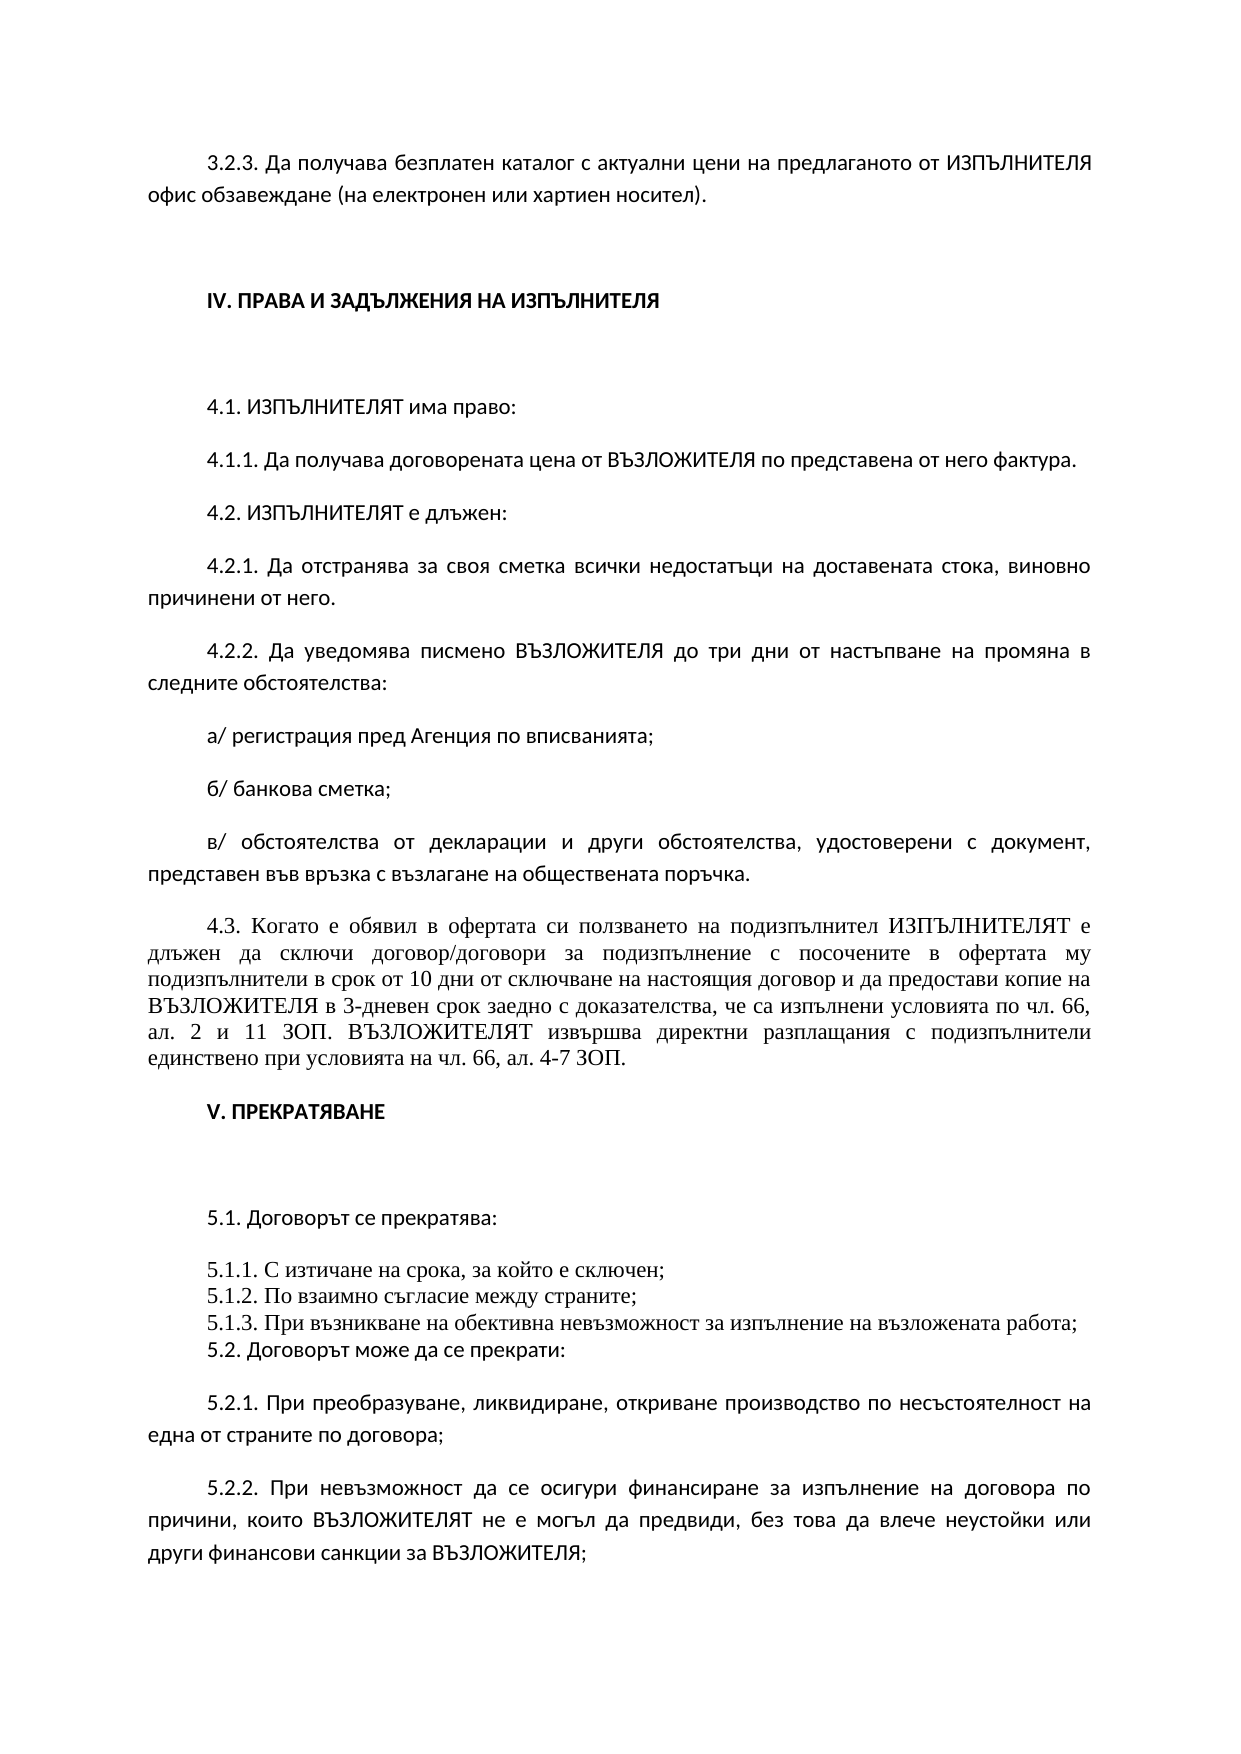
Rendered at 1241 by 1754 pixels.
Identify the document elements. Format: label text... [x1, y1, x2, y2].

text 5.1.2. По взаимно съгласие между страните; [148, 1282, 1093, 1309]
text 5.2.2. При невъзможност да се осигури финансиране за изпълнение на договора по причини, които ВЪЗЛОЖИТЕЛЯТ не е могъл да предвиди, без това да влече неустойки или други финансови санкции за ВЪЗЛОЖИТЕЛЯ; [148, 1473, 1093, 1566]
text 5.1.1. С изтичане на срока, за който е сключен; [148, 1256, 1093, 1282]
text 4.2. ИЗПЪЛНИТЕЛЯТ е длъжен: [148, 498, 1093, 526]
text 5.2.1. При преобразуване, ликвидиране, откриване производство по несъстоятелност на една от страните по договора; [148, 1388, 1093, 1448]
text 4.1.1. Да получава договорената цена от ВЪЗЛОЖИТЕЛЯ по представена от него фактура. [148, 445, 1093, 473]
text а/ регистрация пред Агенция по вписванията; [148, 721, 1093, 749]
text б/ банкова сметка; [148, 774, 1093, 802]
text 5.2. Договорът може да се прекрати: [148, 1335, 1093, 1363]
text 5.1.3. При възникване на обективна невъзможност за изпълнение на възложената работа; [148, 1309, 1093, 1335]
text в/ обстоятелства от декларации и други обстоятелства, удостоверени с документ, представен във връзка с възлагане на обществената поръчка. [148, 827, 1093, 888]
text V. ПРЕКРАТЯВАНЕ [148, 1097, 1093, 1125]
text 3.2.3. Да получава безплатен каталог с актуални цени на предлаганото от ИЗПЪЛНИТЕЛЯ офис обзавеждане (на електронен или хартиен носител). [148, 148, 1093, 208]
text 4.1. ИЗПЪЛНИТЕЛЯТ има право: [148, 392, 1093, 420]
text 5.1. Договорът се прекратява: [148, 1203, 1093, 1231]
text 4.3. Когато е обявил в офертата си ползването на подизпълнител ИЗПЪЛНИТЕЛЯТ е длъжен да сключи договор/договори за подизпълнение с посочените в офертата му подизпълнители в срок от 10 дни от сключване на настоящия договор и да предостави копие на ВЪЗЛОЖИТЕЛЯ в 3-дневен срок заедно с доказателства, че са изпълнени условията по чл. 66, ал. 2 и 11 ЗОП. ВЪЗЛОЖИТЕЛЯТ извършва директни разплащания с подизпълнители единствено при условията на чл. 66, ал. 4-7 ЗОП. [148, 913, 1093, 1071]
text 4.2.2. Да уведомява писмено ВЪЗЛОЖИТЕЛЯ до три дни от настъпване на промяна в следните обстоятелства: [148, 636, 1093, 696]
text ІV. ПРАВА И ЗАДЪЛЖЕНИЯ НА ИЗПЪЛНИТЕЛЯ [148, 286, 1093, 314]
text 4.2.1. Да отстранява за своя сметка всички недостатъци на доставената стока, виновно причинени от него. [148, 551, 1093, 611]
